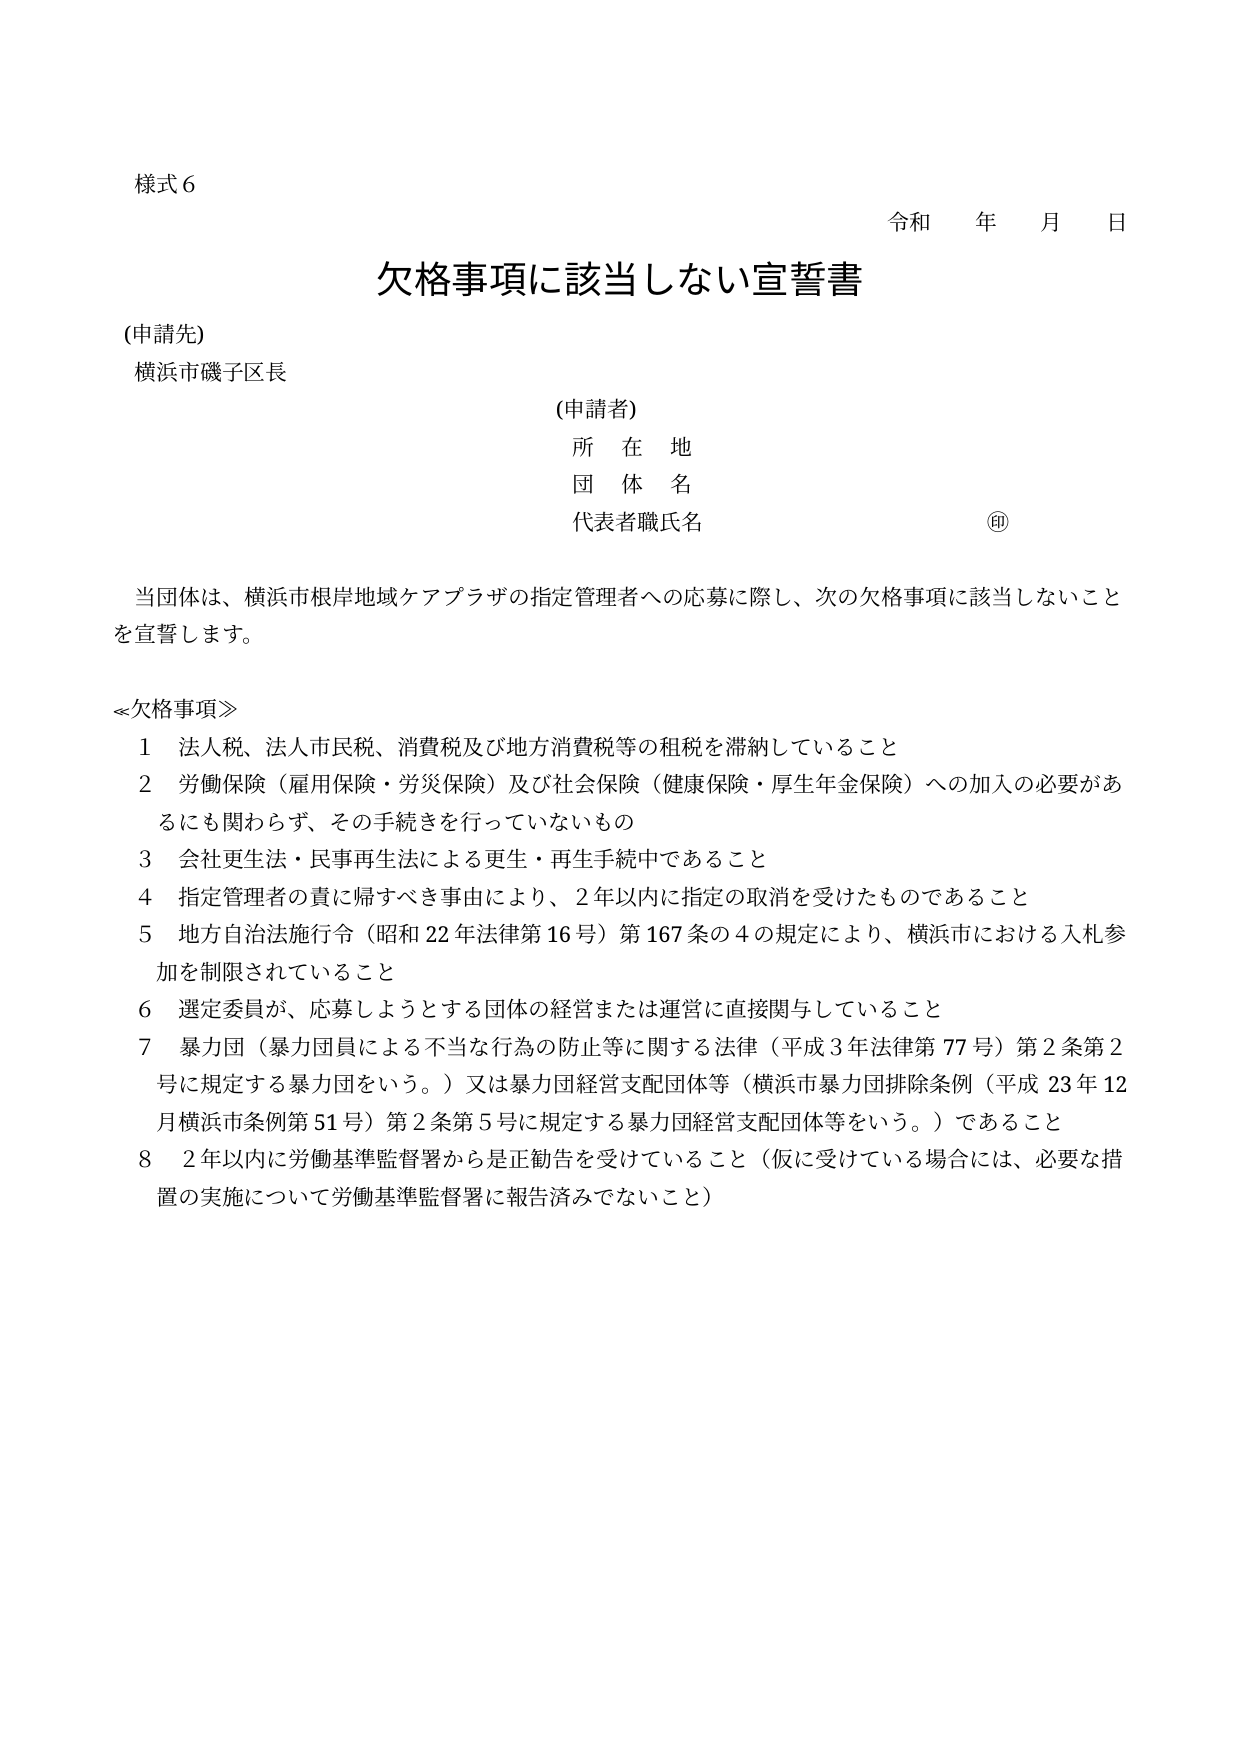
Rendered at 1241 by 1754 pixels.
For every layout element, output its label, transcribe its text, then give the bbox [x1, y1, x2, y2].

text 代表者職氏名 ㊞ [112, 502, 1128, 539]
text ５ 地方自治法施行令（昭和22年法律第16号）第167条の４の規定により、横浜市における入札参加を制限されていること [134, 914, 1128, 989]
text (申請先) [112, 314, 1128, 352]
text ３ 会社更生法・民事再生法による更生・再生手続中であること [112, 839, 1128, 877]
text 欠格事項に該当しない宣誓書 [112, 239, 1128, 314]
text 当団体は、横浜市根岸地域ケアプラザの指定管理者への応募に際し、次の欠格事項に該当しないことを宣誓します。 [112, 577, 1128, 652]
text １ 法人税、法人市民税、消費税及び地方消費税等の租税を滞納していること [112, 727, 1128, 764]
text 横浜市磯子区長 [112, 352, 1128, 389]
text ６ 選定委員が、応募しようとする団体の経営または運営に直接関与していること [112, 989, 1128, 1027]
text 所 在 地 [112, 427, 1128, 464]
text ４ 指定管理者の責に帰すべき事由により、２年以内に指定の取消を受けたものであること [112, 877, 1128, 914]
text 団 体 名 [112, 464, 1128, 502]
text ２ 労働保険（雇用保険・労災保険）及び社会保険（健康保険・厚生年金保険）への加入の必要があるにも関わらず、その手続きを行っていないもの [134, 764, 1128, 839]
text 令和 年 月 日 [112, 202, 1128, 239]
text ≪欠格事項≫ [112, 689, 1128, 727]
text (申請者) [112, 389, 1128, 427]
text ８ ２年以内に労働基準監督署から是正勧告を受けていること（仮に受けている場合には、必要な措置の実施について労働基準監督署に報告済みでないこと） [134, 1139, 1128, 1214]
text 様式６ [134, 164, 1128, 202]
text ７ 暴力団（暴力団員による不当な行為の防止等に関する法律（平成３年法律第77号）第２条第２号に規定する暴力団をいう。）又は暴力団経営支配団体等（横浜市暴力団排除条例（平成23年12月横浜市条例第51号）第２条第５号に規定する暴力団経営支配団体等をいう。）であること [134, 1027, 1128, 1139]
